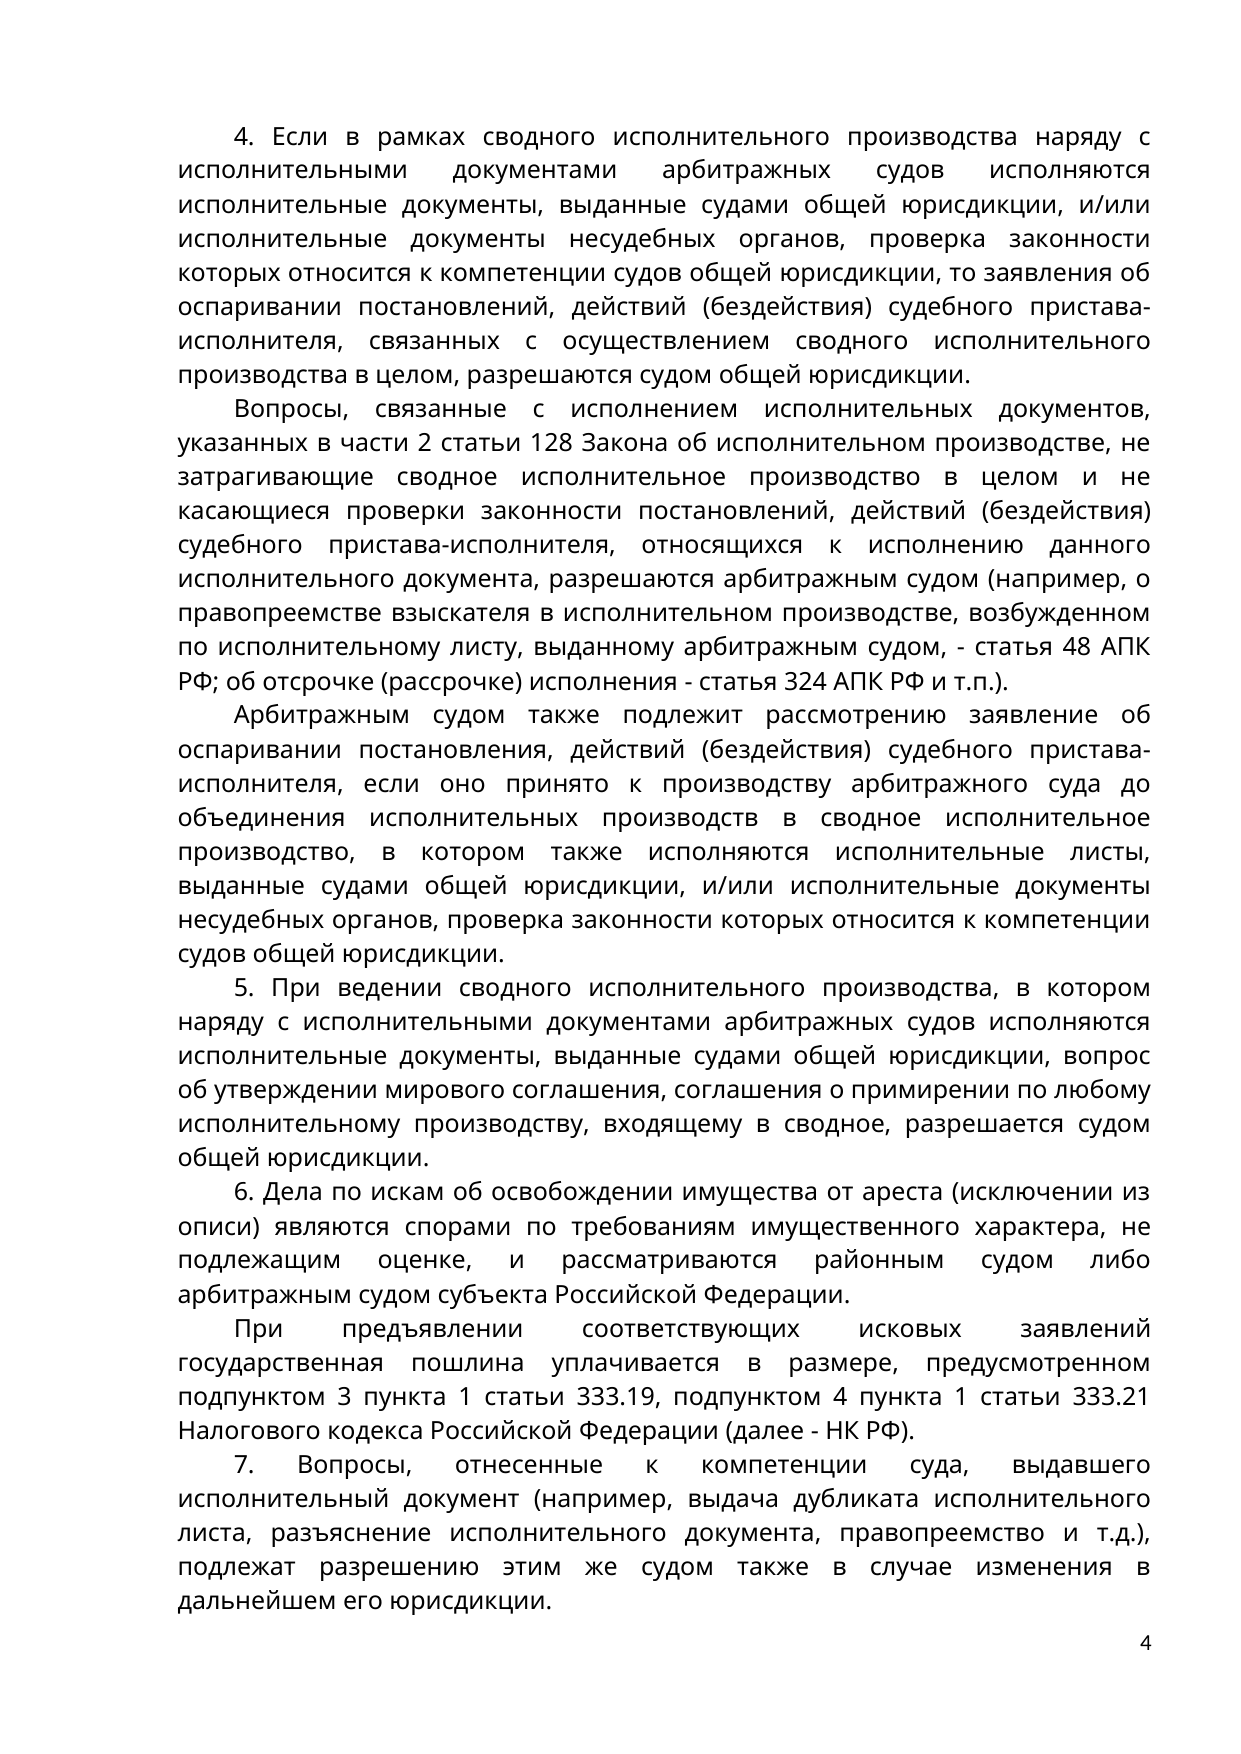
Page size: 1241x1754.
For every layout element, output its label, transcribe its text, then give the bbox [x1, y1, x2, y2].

text Вопросы, связанные с исполнением исполнительных документов, указанных в части 2 статьи 128 Закона об исполнительном производстве, не затрагивающие сводное исполнительное производство в целом и не касающиеся проверки законности постановлений, действий (бездействия) судебного пристава-исполнителя, относящихся к исполнению данного исполнительного документа, разрешаются арбитражным судом (например, о правопреемстве взыскателя в исполнительном производстве, возбужденном по исполнительному листу, выданному арбитражным судом, - статья 48 АПК РФ; об отсрочке (рассрочке) исполнения - статья 324 АПК РФ и т.п.). [177, 391, 1152, 697]
text 6. Дела по искам об освобождении имущества от ареста (исключении из описи) являются спорами по требованиям имущественного характера, не подлежащим оценке, и рассматриваются районным судом либо арбитражным судом субъекта Российской Федерации. [177, 1174, 1152, 1310]
text При предъявлении соответствующих исковых заявлений государственная пошлина уплачивается в размере, предусмотренном подпунктом 3 пункта 1 статьи 333.19, подпунктом 4 пункта 1 статьи 333.21 Налогового кодекса Российской Федерации (далее - НК РФ). [177, 1310, 1152, 1447]
text 7. Вопросы, отнесенные к компетенции суда, выдавшего исполнительный документ (например, выдача дубликата исполнительного листа, разъяснение исполнительного документа, правопреемство и т.д.), подлежат разрешению этим же судом также в случае изменения в дальнейшем его юрисдикции. [177, 1447, 1152, 1617]
text Арбитражным судом также подлежит рассмотрению заявление об оспаривании постановления, действий (бездействия) судебного пристава-исполнителя, если оно принято к производству арбитражного суда до объединения исполнительных производств в сводное исполнительное производство, в котором также исполняются исполнительные листы, выданные судами общей юрисдикции, и/или исполнительные документы несудебных органов, проверка законности которых относится к компетенции судов общей юрисдикции. [177, 697, 1152, 970]
text 4. Если в рамках сводного исполнительного производства наряду с исполнительными документами арбитражных судов исполняются исполнительные документы, выданные судами общей юрисдикции, и/или исполнительные документы несудебных органов, проверка законности которых относится к компетенции судов общей юрисдикции, то заявления об оспаривании постановлений, действий (бездействия) судебного пристава-исполнителя, связанных с осуществлением сводного исполнительного производства в целом, разрешаются судом общей юрисдикции. [177, 118, 1152, 391]
text 5. При ведении сводного исполнительного производства, в котором наряду с исполнительными документами арбитражных судов исполняются исполнительные документы, выданные судами общей юрисдикции, вопрос об утверждении мирового соглашения, соглашения о примирении по любому исполнительному производству, входящему в сводное, разрешается судом общей юрисдикции. [177, 970, 1152, 1174]
